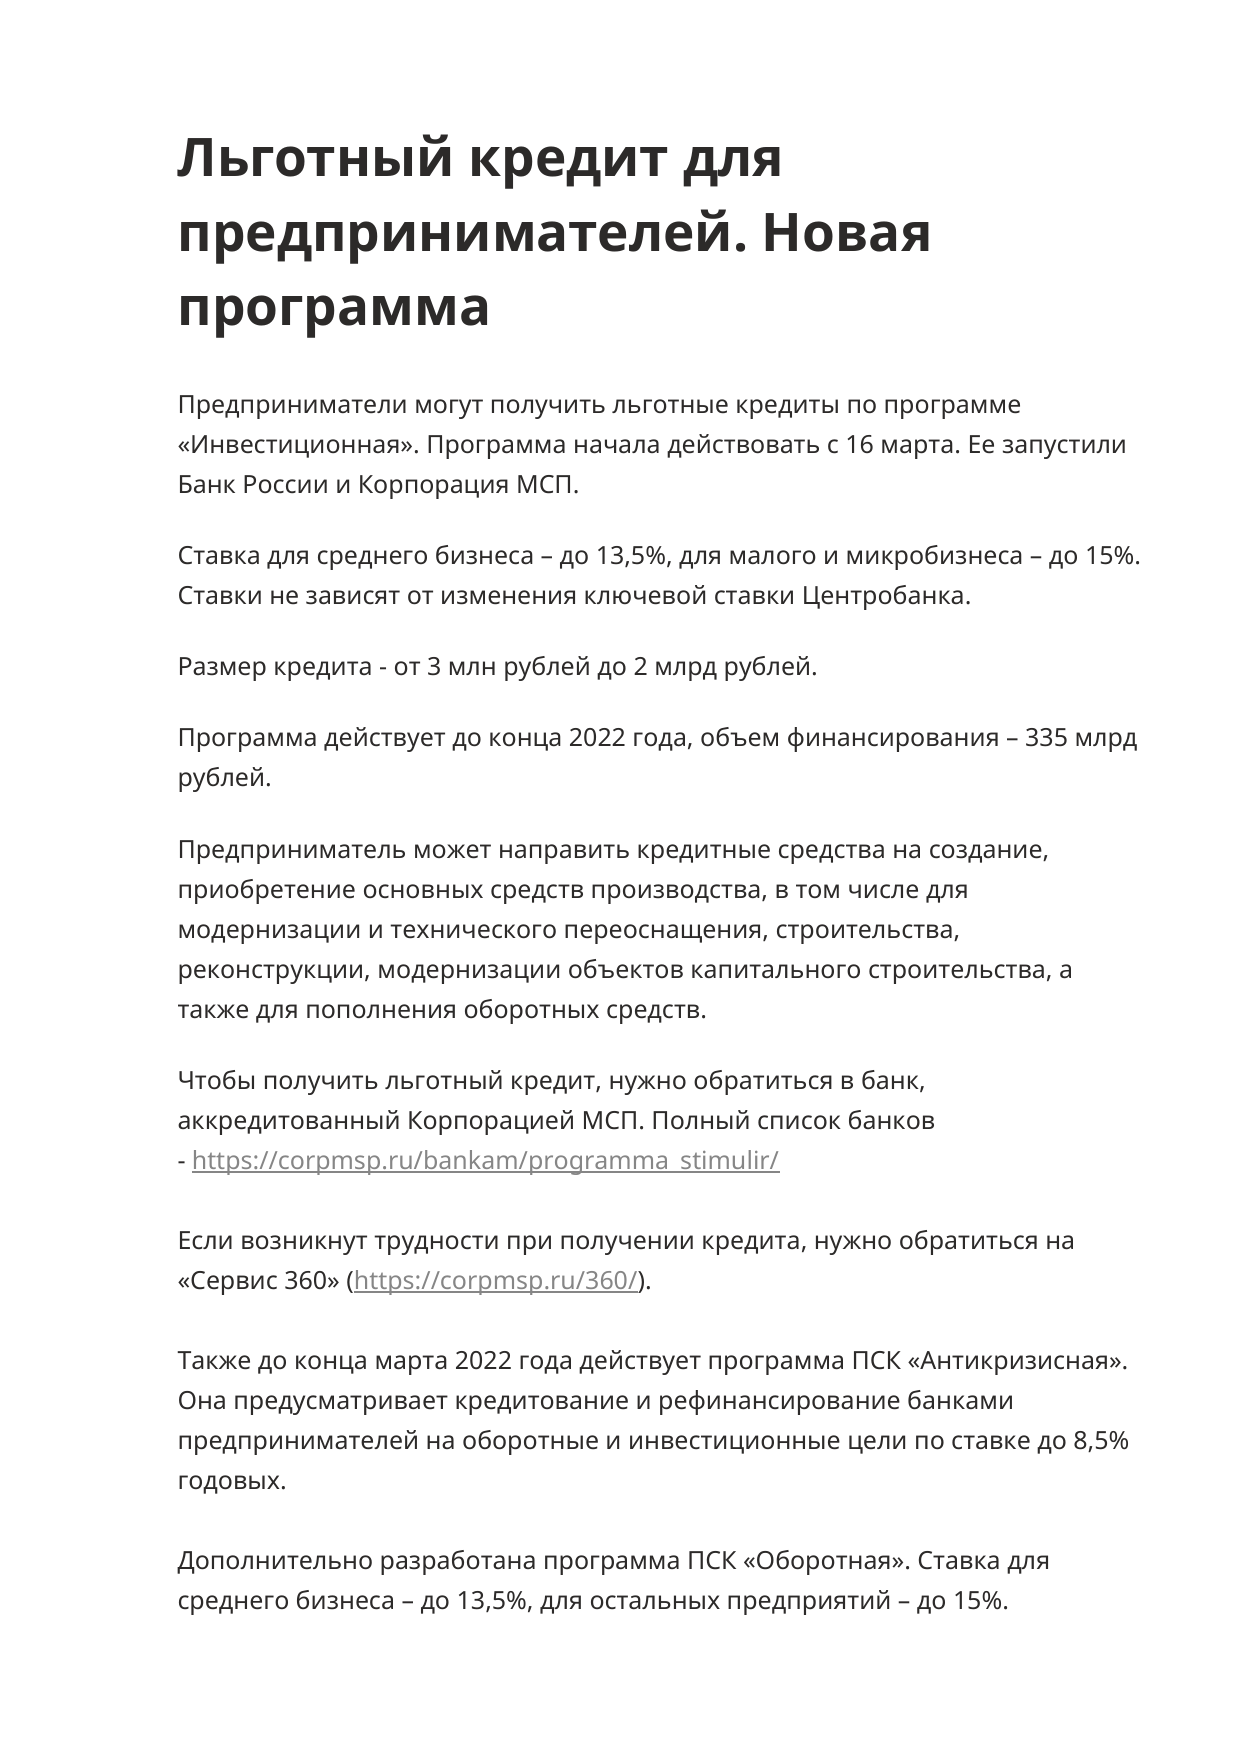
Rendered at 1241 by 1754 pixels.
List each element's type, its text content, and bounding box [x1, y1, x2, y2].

text Программа действует до конца 2022 года, объем финансирования – 335 млрд рублей. [177, 714, 1152, 794]
text Ставка для среднего бизнеса – до 13,5%, для малого и микробизнеса – до 15%. Ставки не зависят от изменения ключевой ставки Центробанка. [177, 532, 1152, 612]
text Размер кредита - от 3 млн рублей до 2 млрд рублей. [177, 643, 1152, 683]
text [177, 1057, 1152, 1617]
text Предприниматели могут получить льготные кредиты по программе «Инвестиционная». Программа начала действовать с 16 марта. Ее запустили Банк России и Корпорация МСП. [177, 380, 1152, 500]
text Предприниматель может направить кредитные средства на создание, приобретение основных средств производства, в том числе для модернизации и технического переоснащения, строительства, реконструкции, модернизации объектов капитального строительства, а также для пополнения оборотных средств. [177, 825, 1152, 1025]
text Льготный кредит для предпринимателей. Новая программа [177, 118, 1152, 341]
